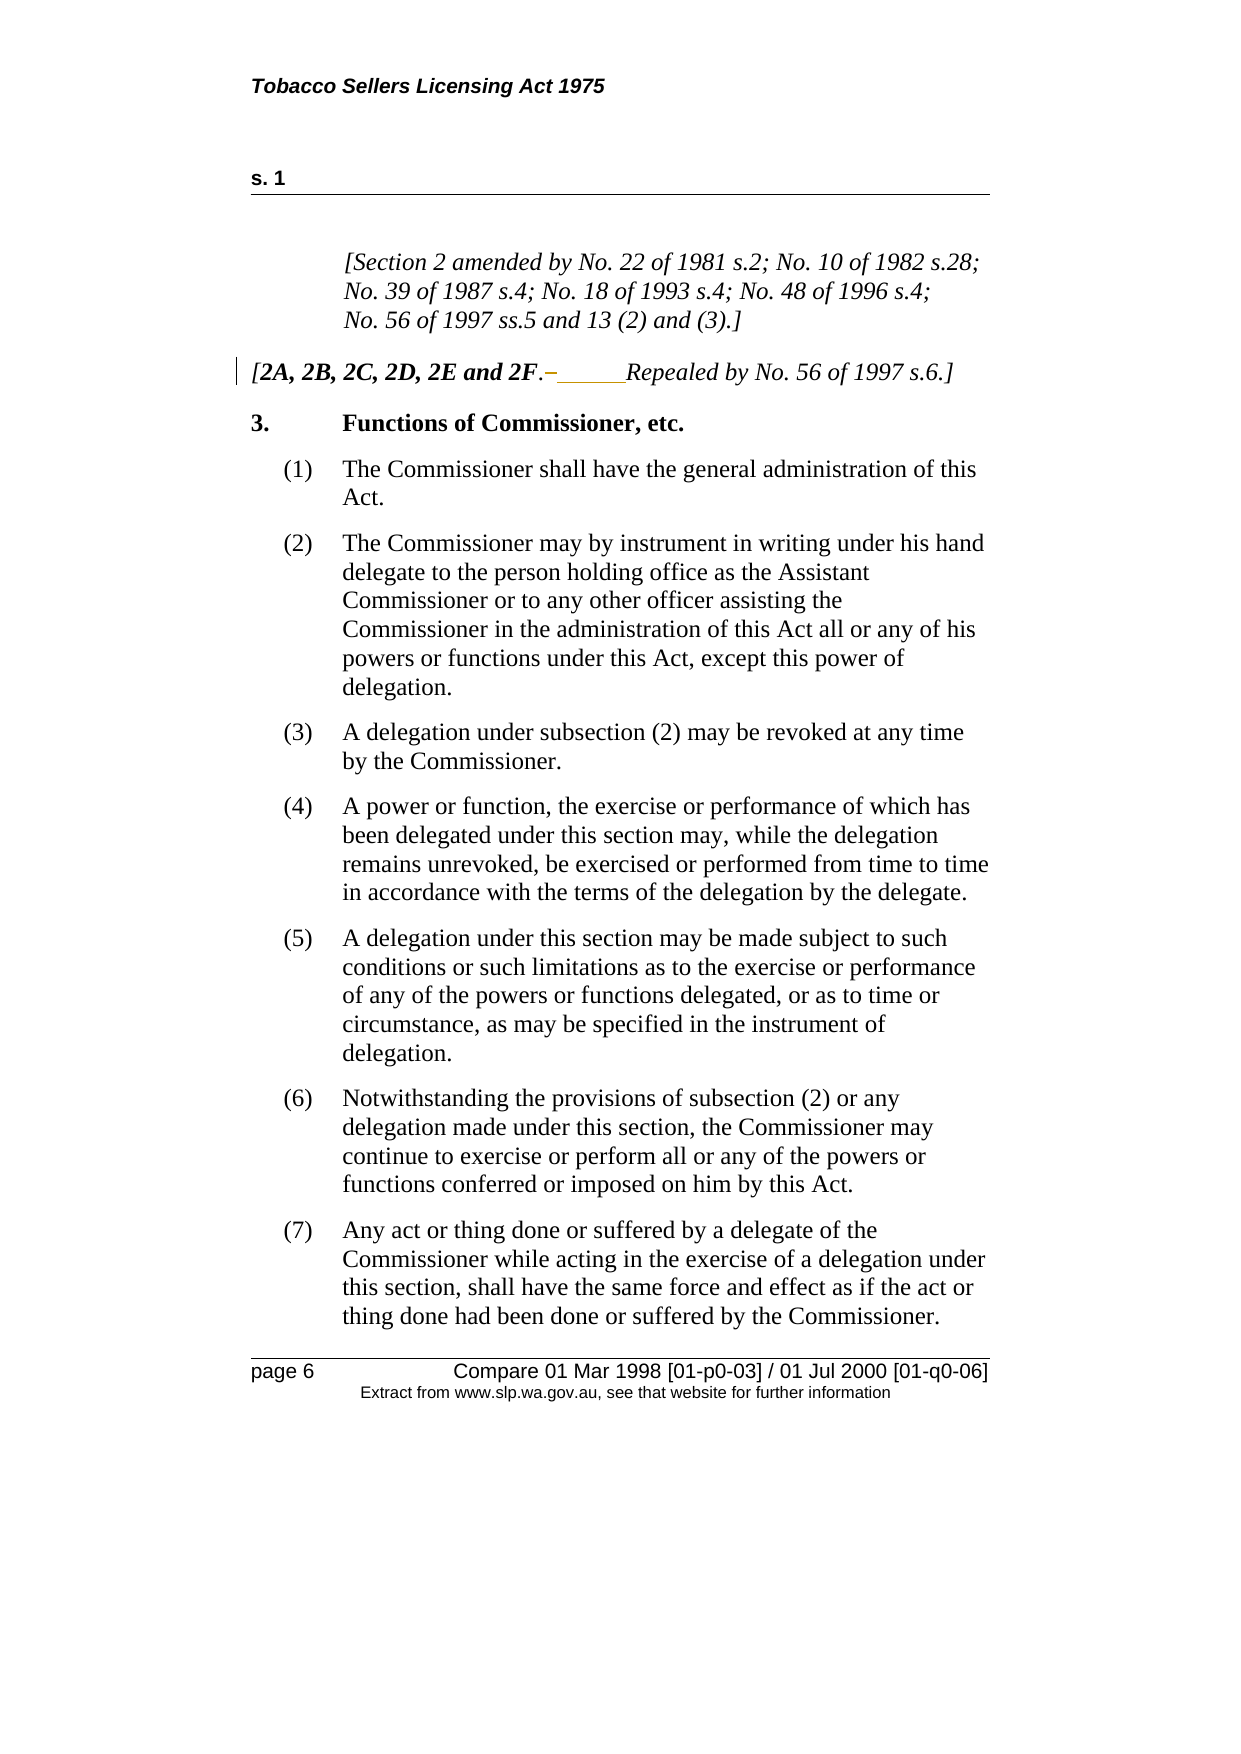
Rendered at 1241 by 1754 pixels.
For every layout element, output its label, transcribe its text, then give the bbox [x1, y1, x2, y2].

text [2A, 2B, 2C, 2D, 2E and 2F.Repealed by No. 56 of 1997 s.6.] [251, 357, 990, 385]
text (2) The Commissioner may by instrument in writing under his hand delegate to the person holding office as the Assistant Commissioner or to any other officer assisting the Commissioner in the administration of this Act all or any of his powers or functions under this Act, except this power of delegation. [251, 528, 990, 700]
text (4) A power or function, the exercise or performance of which has been delegated under this section may, while the delegation remains unrevoked, be exercised or performed from time to time in accordance with the terms of the delegation by the delegate. [251, 791, 990, 906]
subtitle 3. Functions of Commissioner, etc. [251, 408, 990, 437]
text (3) A delegation under subsection (2) may be revoked at any time by the Commissioner. [251, 717, 990, 774]
text [Section 2 amended by No. 22 of 1981 s.2; No. 10 of 1982 s.28; No. 39 of 1987 s.4; No. 18 of 1993 s.4; No. 48 of 1996 s.4; No. 56 of 1997 ss.5 and 13 (2) and (3).] [251, 247, 990, 334]
text (6) Notwithstanding the provisions of subsection (2) or any delegation made under this section, the Commissioner may continue to exercise or perform all or any of the powers or functions conferred or imposed on him by this Act. [251, 1083, 990, 1198]
text (1) The Commissioner shall have the general administration of this Act. [251, 454, 990, 511]
text (5) A delegation under this section may be made subject to such conditions or such limitations as to the exercise or performance of any of the powers or functions delegated, or as to time or circumstance, as may be specified in the instrument of delegation. [251, 923, 990, 1067]
text (7) Any act or thing done or suffered by a delegate of the Commissioner while acting in the exercise of a delegation under this section, shall have the same force and effect as if the act or thing done had been done or suffered by the Commissioner. [251, 1215, 990, 1330]
